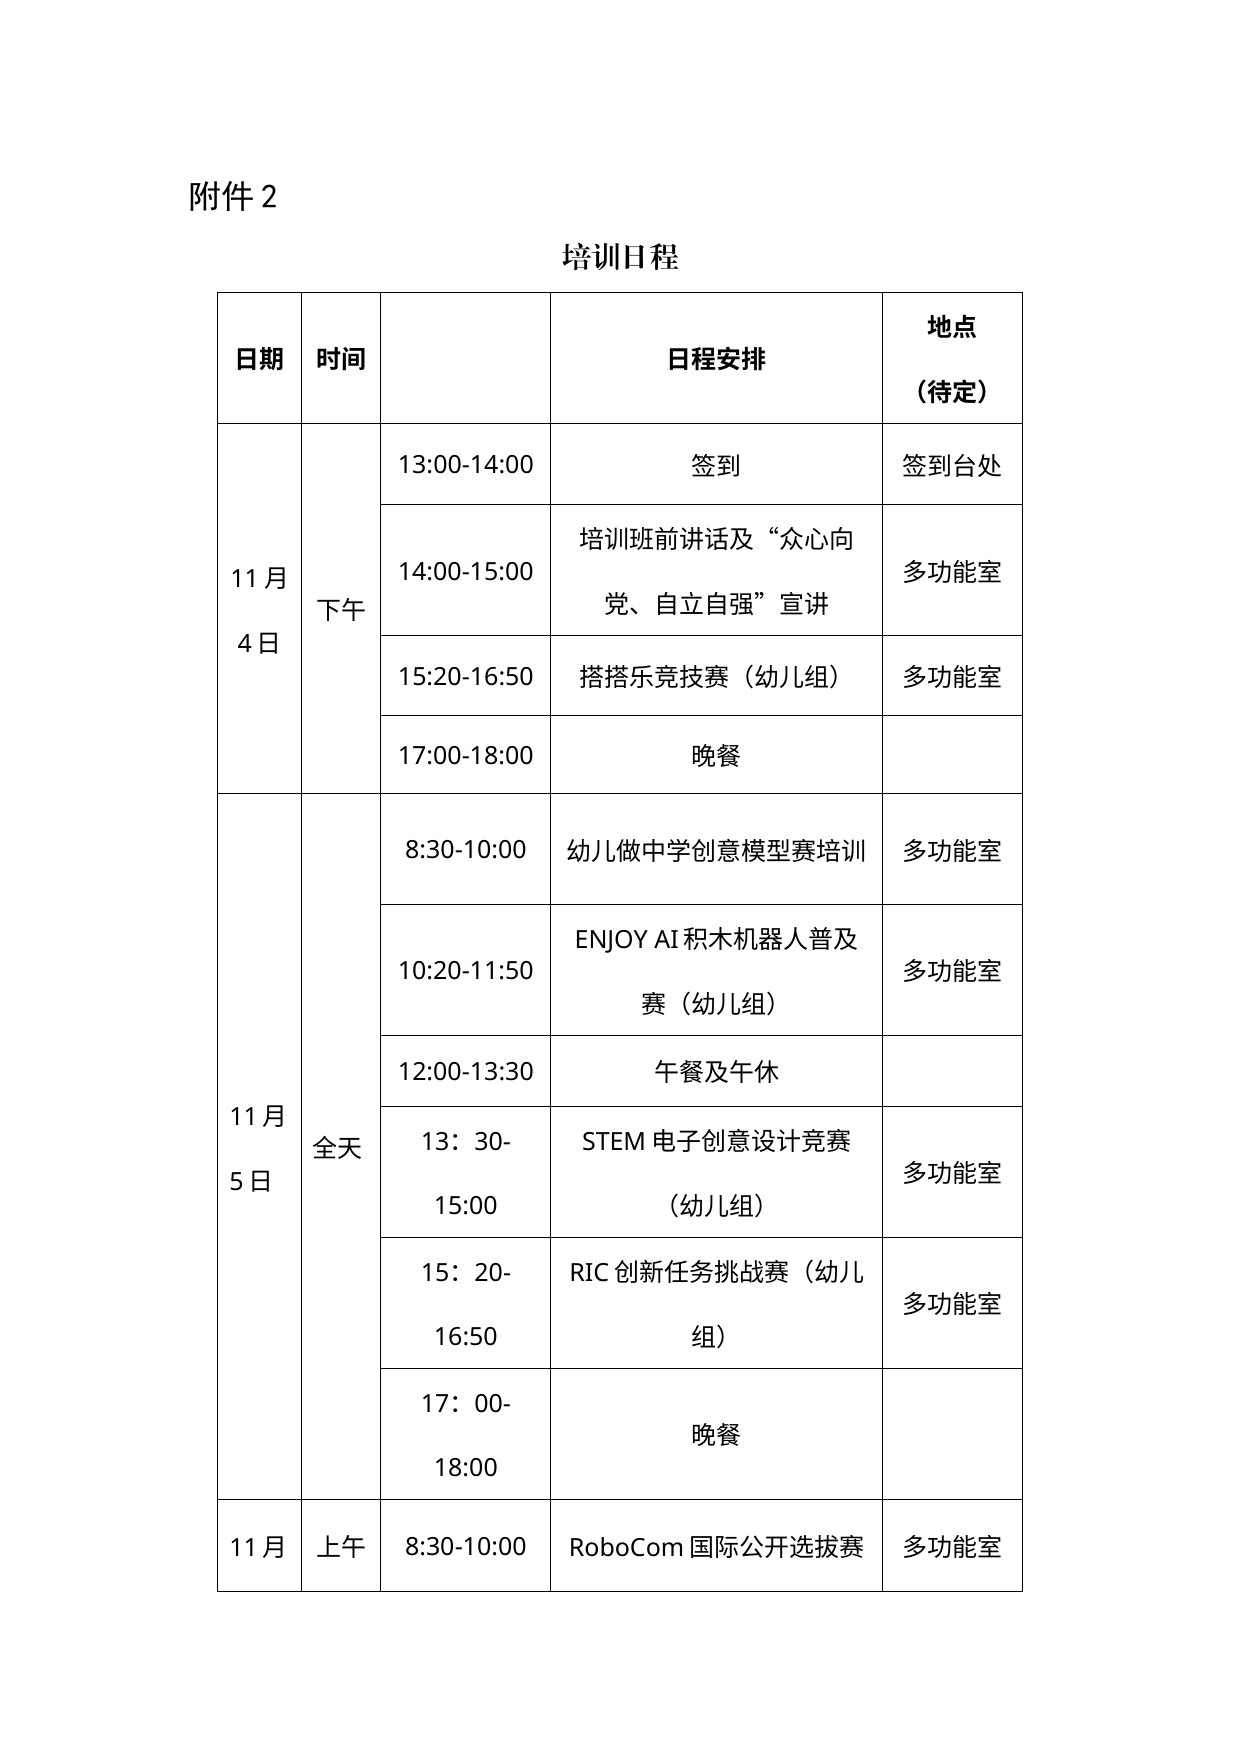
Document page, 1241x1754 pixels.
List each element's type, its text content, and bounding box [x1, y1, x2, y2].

table_cell 多功能室 [883, 1500, 1022, 1591]
table_cell 多功能室 [883, 1107, 1022, 1237]
table_cell 培训班前讲话及“众心向党、自立自强”宣讲 [551, 505, 882, 635]
table_cell 全天 [302, 794, 380, 1499]
table_cell 10:20-11:50 [381, 905, 550, 1035]
table_cell ENJOY AI积木机器人普及赛（幼儿组） [551, 905, 882, 1035]
table_cell 多功能室 [883, 636, 1022, 715]
text 附件2 [187, 162, 1053, 227]
table_cell 13：30-15:00 [381, 1107, 550, 1237]
table_cell 晚餐 [551, 716, 882, 793]
text 培训日程 [187, 227, 1053, 292]
table_cell 17：00-18:00 [381, 1369, 550, 1499]
table_cell 签到台处 [883, 424, 1022, 504]
table_cell 11月5日 [218, 794, 301, 1499]
table_cell 午餐及午休 [551, 1036, 882, 1106]
table_cell 15:20-16:50 [381, 636, 550, 715]
table_cell 多功能室 [883, 505, 1022, 635]
table_cell 11月 4日 [218, 424, 301, 793]
table_cell 14:00-15:00 [381, 505, 550, 635]
table_header [381, 293, 550, 423]
table_header 日程安排 [551, 293, 882, 423]
table_cell 8:30-10:00 [381, 1500, 550, 1591]
table_cell RIC创新任务挑战赛（幼儿组） [551, 1238, 882, 1368]
table_cell 17:00-18:00 [381, 716, 550, 793]
table_cell 签到 [551, 424, 882, 504]
table_cell 多功能室 [883, 794, 1022, 904]
table_cell 上午 [302, 1500, 380, 1591]
table_cell 幼儿做中学创意模型赛培训 [551, 794, 882, 904]
table_cell [883, 1369, 1022, 1499]
table_header 地点 （待定） [883, 293, 1022, 423]
table_cell 搭搭乐竞技赛（幼儿组） [551, 636, 882, 715]
table_cell 15：20-16:50 [381, 1238, 550, 1368]
table_header 时间 [302, 293, 380, 423]
table_header 日期 [218, 293, 301, 423]
table_cell 多功能室 [883, 1238, 1022, 1368]
table_cell 多功能室 [883, 905, 1022, 1035]
table_cell 13:00-14:00 [381, 424, 550, 504]
table_cell 晚餐 [551, 1369, 882, 1499]
table_cell [883, 1036, 1022, 1106]
table_cell 下午 [302, 424, 380, 793]
table_cell 8:30-10:00 [381, 794, 550, 904]
table_cell [883, 716, 1022, 793]
table_cell STEM电子创意设计竞赛（幼儿组） [551, 1107, 882, 1237]
table_cell 11月6日 [218, 1500, 301, 1591]
table_cell 12:00-13:30 [381, 1036, 550, 1106]
table_cell RoboCom国际公开选拔赛（幼儿组） [551, 1500, 882, 1591]
